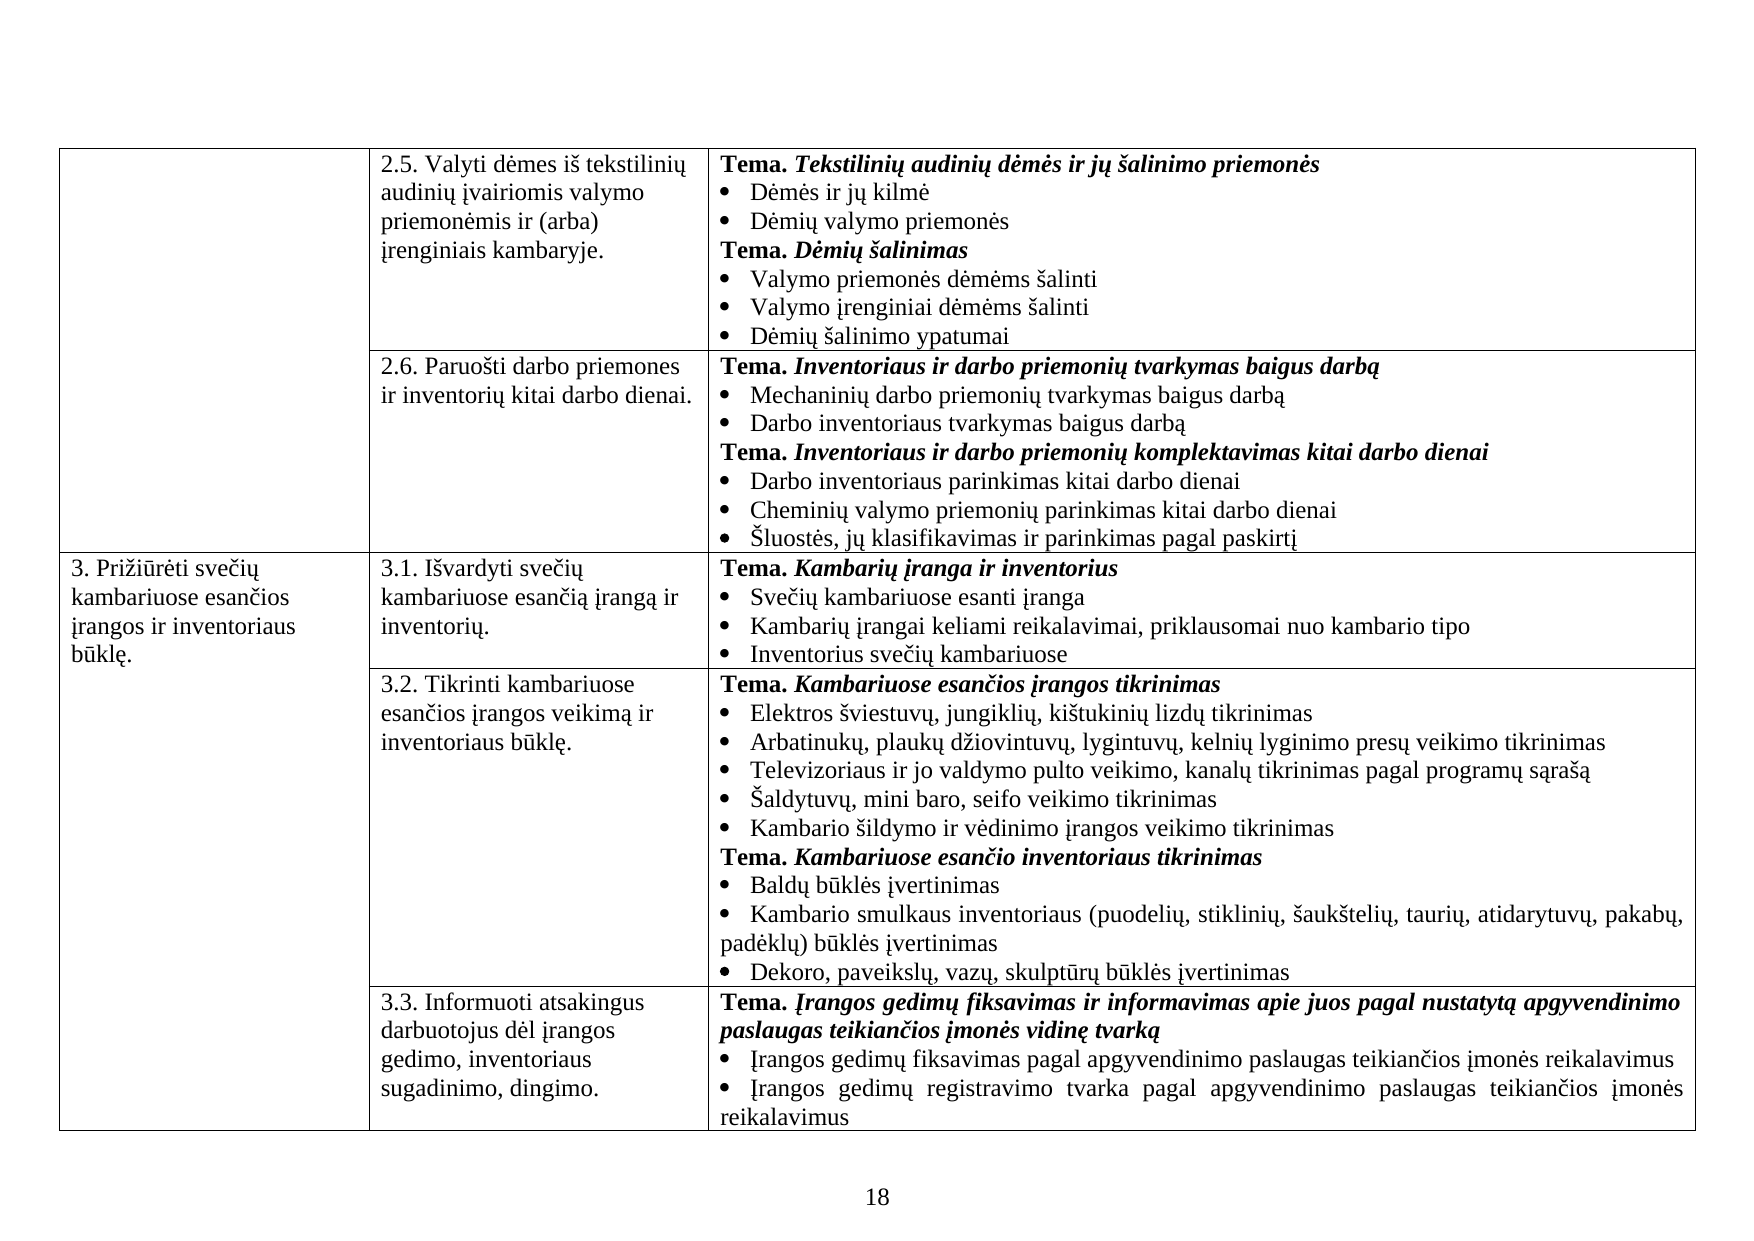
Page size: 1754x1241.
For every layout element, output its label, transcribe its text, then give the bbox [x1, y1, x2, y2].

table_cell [370, 987, 708, 1130]
table_cell 3.1. Išvardyti svečių kambariuose esančią įrangą ir inventorių. [370, 553, 708, 668]
table_cell 3.2. Tikrinti kambariuose esančios įrangos veikimą ir inventoriaus būklę. [370, 669, 708, 986]
table_cell Tema. Inventoriaus ir darbo priemonių tvarkymas baigus darbą Mechaninių darbo priemonių tvarkymas baigus darbą Darbo inventoriaus tvarkymas baigus darbą Tema. Inventoriaus ir darbo priemonių komplektavimas kitai darbo dienai Darbo inventoriaus parinkimas kitai darbo dienai Cheminių valymo priemonių parinkimas kitai darbo dienai Šluostės, jų klasifikavimas ir parinkimas pagal paskirtį [709, 351, 1695, 552]
table_cell 3. Prižiūrėti svečių kambariuose esančios įrangos ir inventoriaus būklę. [60, 553, 369, 1130]
table_cell Tema. Kambarių įranga ir inventorius Svečių kambariuose esanti įranga Kambarių įrangai keliami reikalavimai, priklausomai nuo kambario tipo Inventorius svečių kambariuose [709, 553, 1695, 668]
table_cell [709, 987, 1695, 1130]
table_cell Tema. Tekstilinių audinių dėmės ir jų šalinimo priemonės Dėmės ir jų kilmė Dėmių valymo priemonės Tema. Dėmių šalinimas Valymo priemonės dėmėms šalinti Valymo įrenginiai dėmėms šalinti Dėmių šalinimo ypatumai [709, 149, 1695, 350]
table_cell Tema. Kambariuose esančios įrangos tikrinimas Elektros šviestuvų, jungiklių, kištukinių lizdų tikrinimas Arbatinukų, plaukų džiovintuvų, lygintuvų, kelnių lyginimo presų veikimo tikrinimas Televizoriaus ir jo valdymo pulto veikimo, kanalų tikrinimas pagal programų sąrašą Šaldytuvų, mini baro, seifo veikimo tikrinimas Kambario šildymo ir vėdinimo įrangos veikimo tikrinimas Tema. Kambariuose esančio inventoriaus tikrinimas Baldų būklės įvertinimas Kambario smulkaus inventoriaus (puodelių, stiklinių, šaukštelių, taurių, atidarytuvų, pakabų, padėklų) būklės įvertinimas Dekoro, paveikslų, vazų, skulptūrų būklės įvertinimas [709, 669, 1695, 986]
table_cell 2.5. Valyti dėmes iš tekstilinių audinių įvairiomis valymo priemonėmis ir (arba) įrenginiais kambaryje. [370, 149, 708, 350]
table_cell 2.6. Paruošti darbo priemones ir inventorių kitai darbo dienai. [370, 351, 708, 552]
